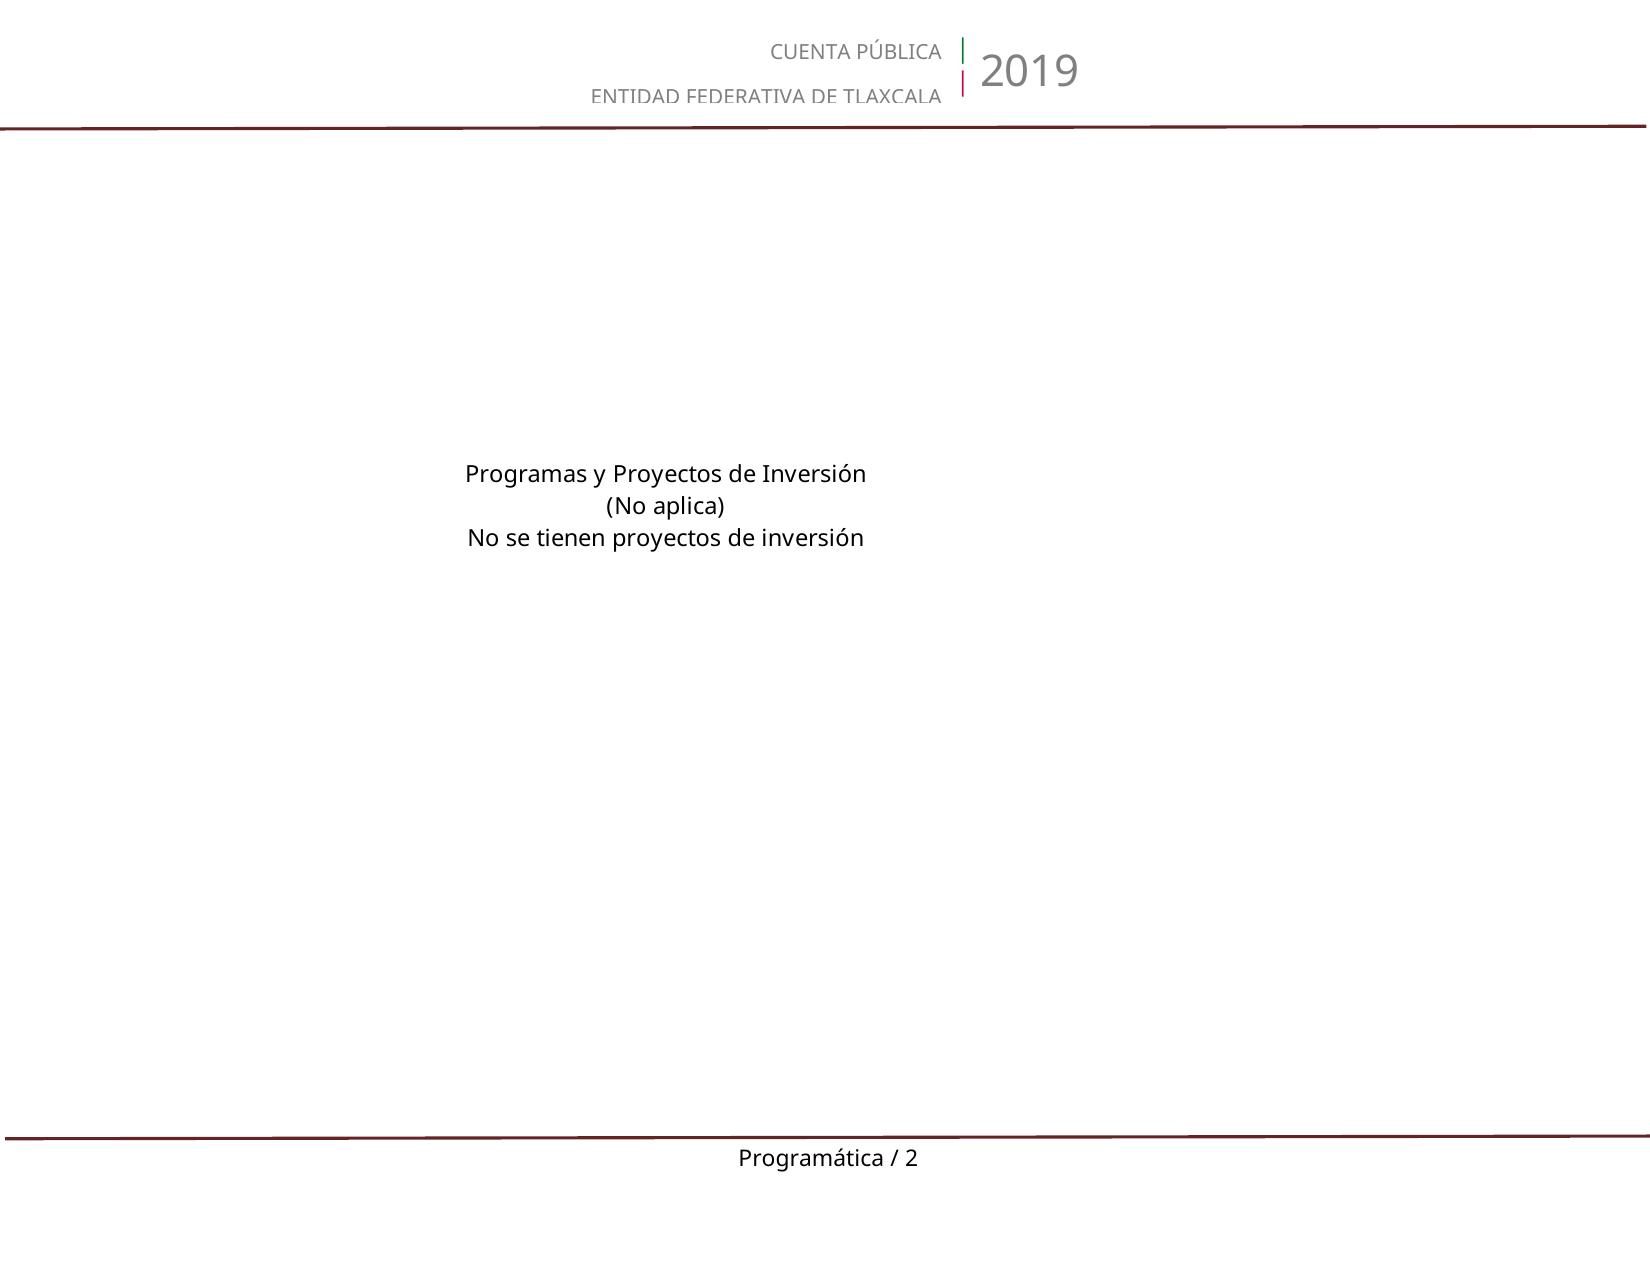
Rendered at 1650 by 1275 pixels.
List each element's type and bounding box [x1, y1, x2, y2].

picture [956, 28, 974, 100]
